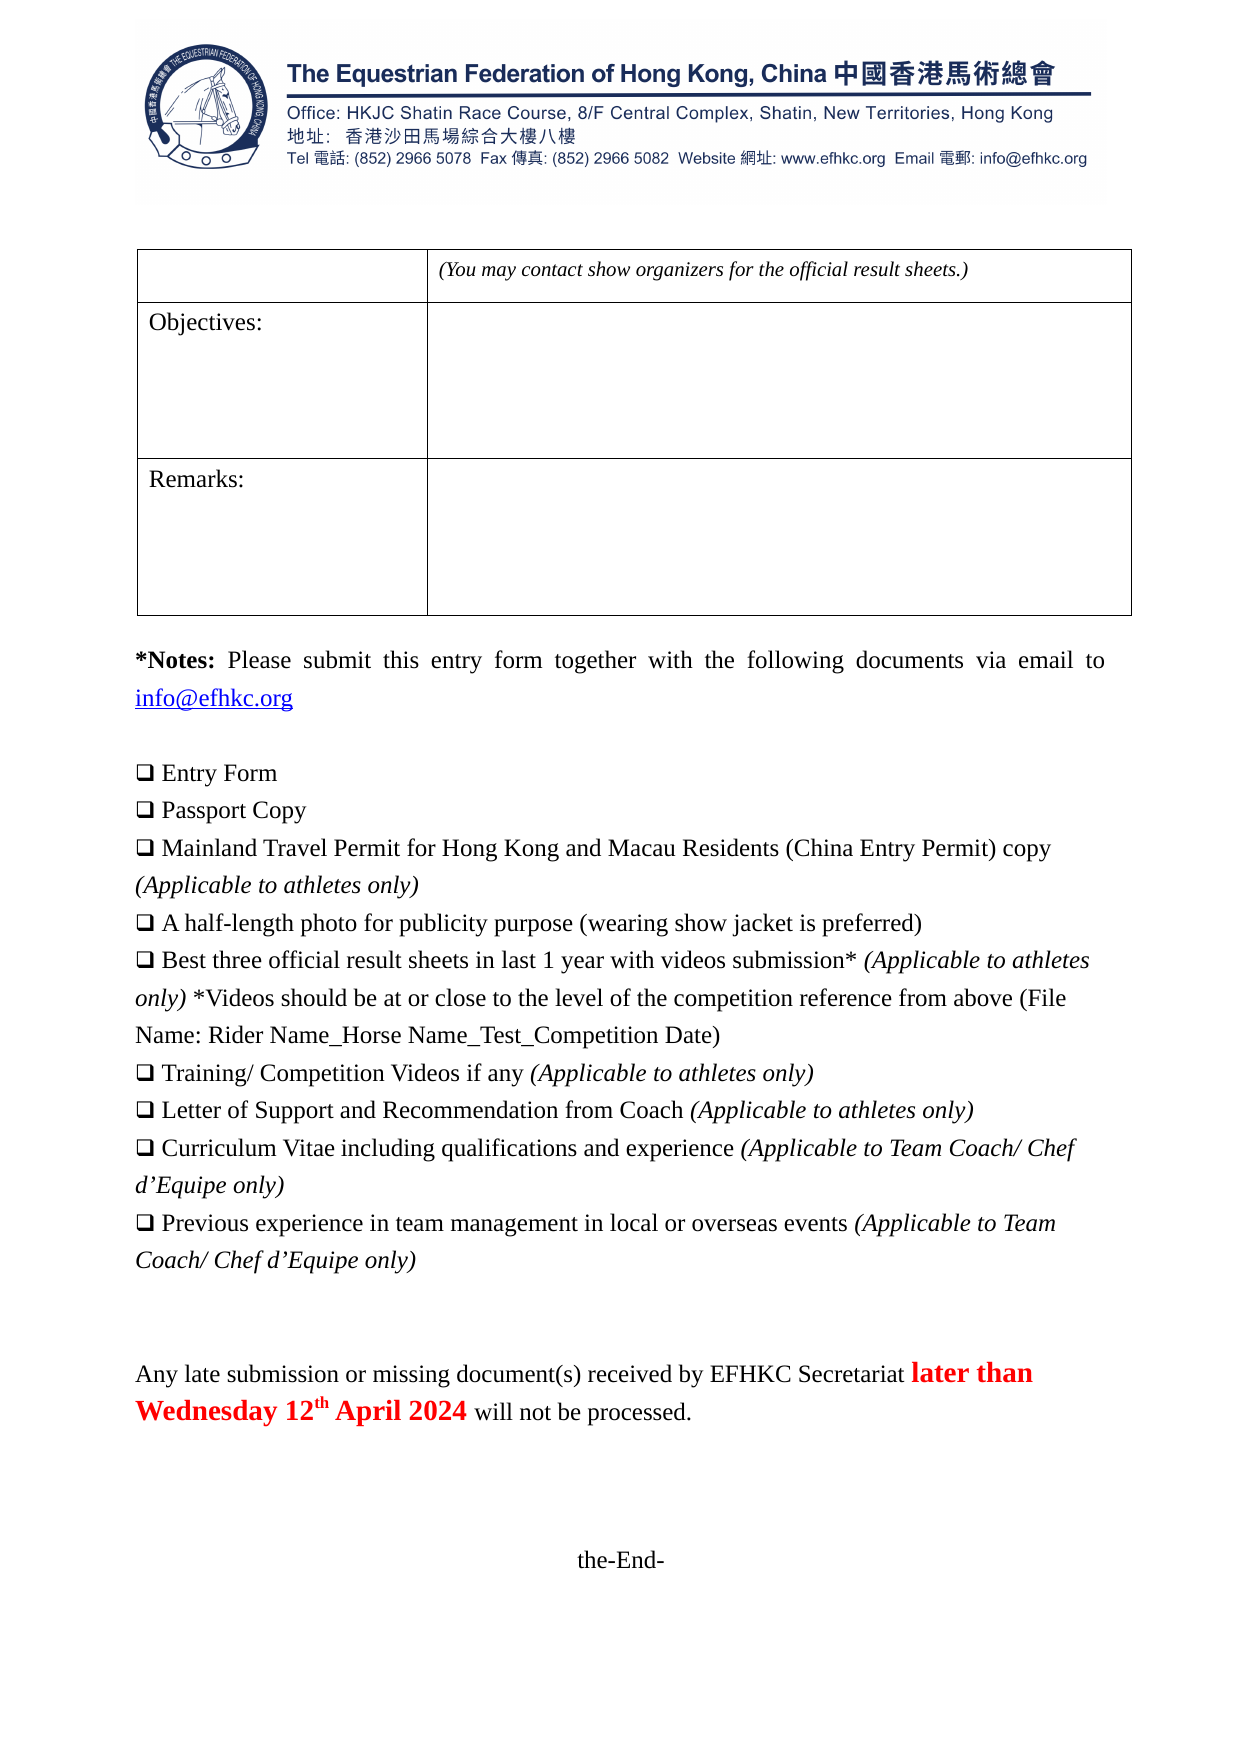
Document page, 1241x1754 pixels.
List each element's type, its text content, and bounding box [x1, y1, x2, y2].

table_cell I attached the Official Result Sheets* as a proof of the above results (You may contact show organizers for the official result sheets.) [428, 250, 1131, 302]
list A half-length photo for publicity purpose (wearing show jacket is preferred) [135, 903, 1107, 941]
list Letter of Support and Recommendation from Coach (Applicable to athletes only) [135, 1091, 1107, 1128]
text Mainland Travel Permit for Hong Kong and Macau Residents (China Entry Permit) copy (Applicable to athletes only) [135, 828, 1107, 903]
list Passport Copy [135, 791, 1107, 828]
table_cell Remarks: [138, 459, 427, 615]
table_cell Objectives: [138, 303, 427, 458]
list Curriculum Vitae including qualifications and experience (Applicable to Team Coach/ Chef d’Equipe only) [135, 1128, 1107, 1203]
text Best three official result sheets in last 1 year with videos submission* (Applicable to athletes only) *Videos should be at or close to the level of the competition reference from above (File Name: Rider Name_Horse Name_Test_Competition Date) [135, 941, 1107, 1053]
table_cell [428, 459, 1131, 615]
list Entry Form [135, 753, 1107, 791]
text *Notes: Please submit this entry form together with the following documents via email to info@efhkc.org [135, 641, 1107, 716]
list Training/ Competition Videos if any (Applicable to athletes only) [135, 1053, 1107, 1091]
text the-End- [135, 1541, 1107, 1578]
list Previous experience in team management in local or overseas events (Applicable to Team Coach/ Chef d’Equipe only) [135, 1203, 1107, 1278]
picture [135, 19, 1107, 205]
table_cell [428, 303, 1131, 458]
text Any late submission or missing document(s) received by EFHKC Secretariat later than Wednesday 12th April 2024 will not be processed. [135, 1353, 1107, 1428]
